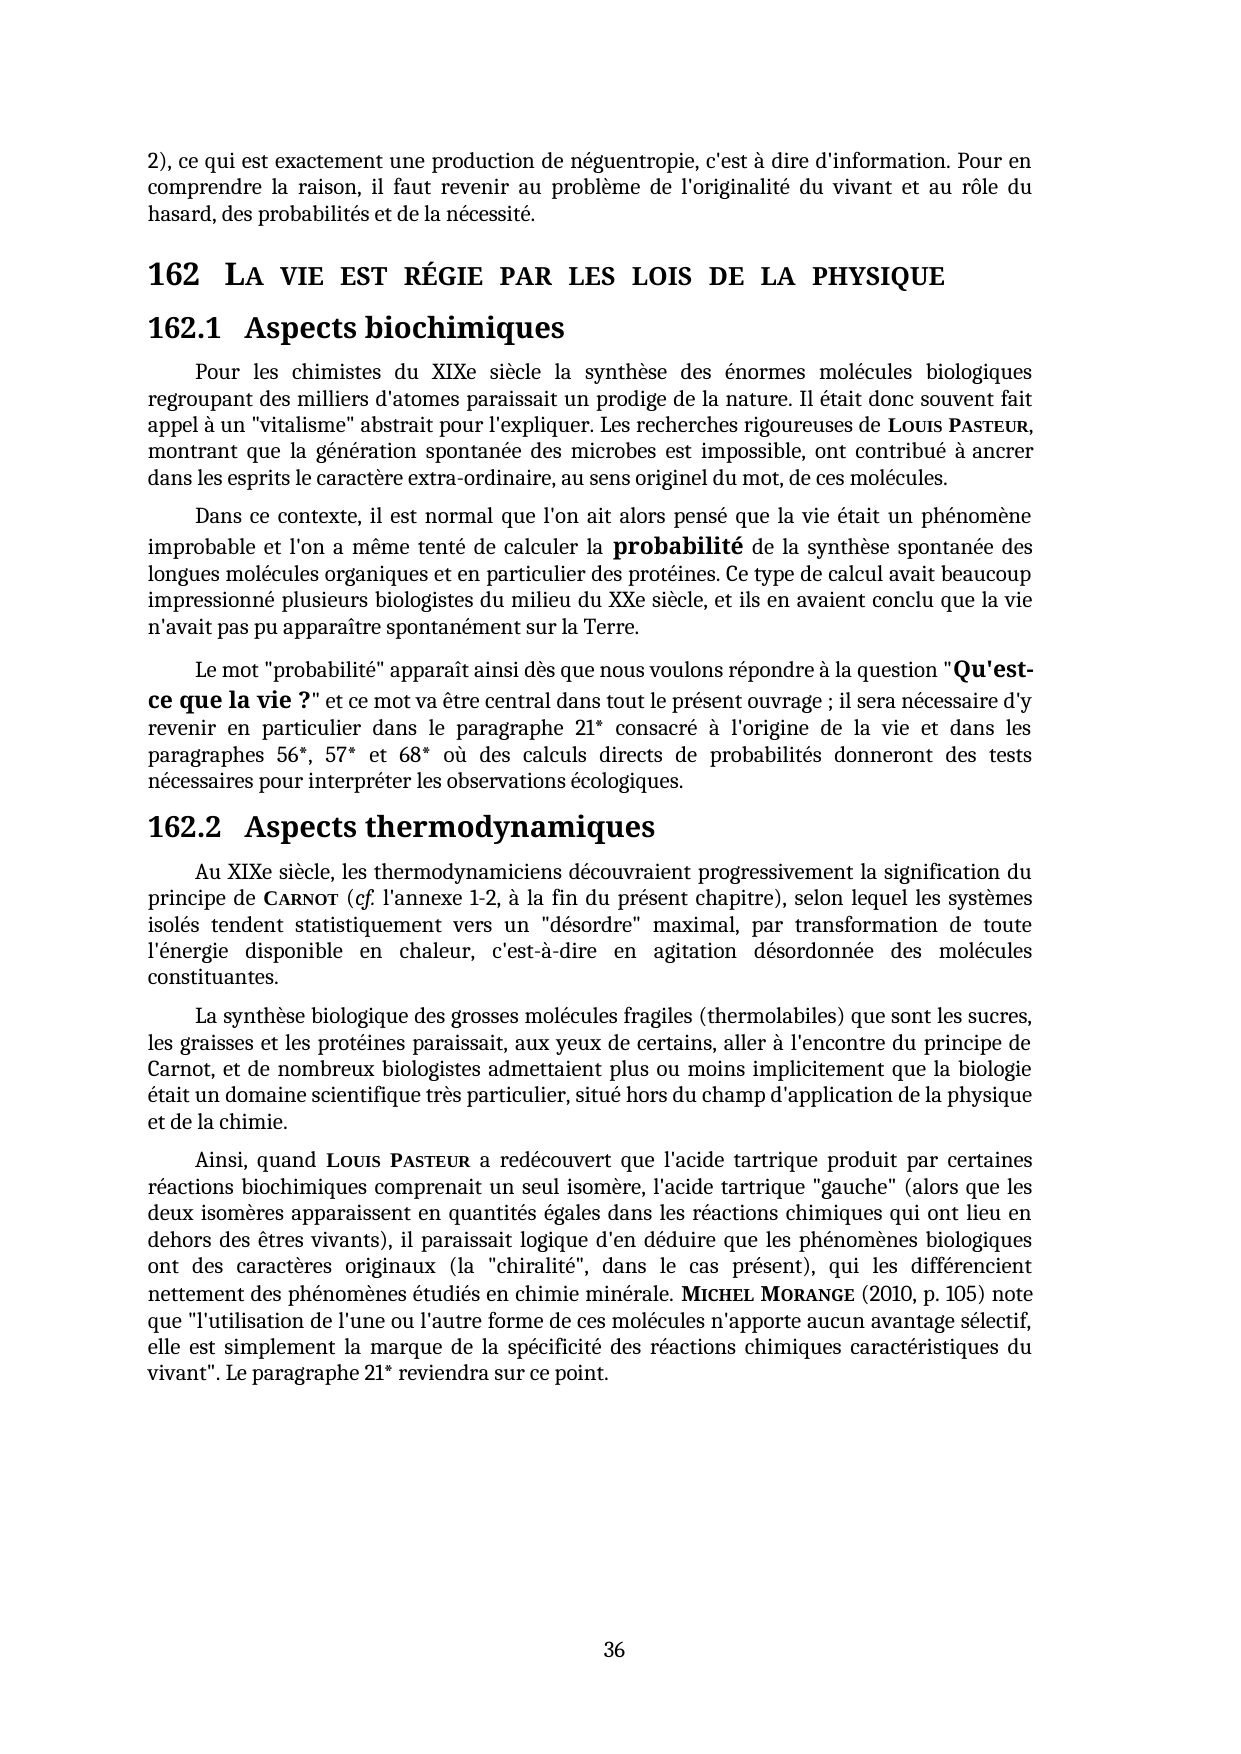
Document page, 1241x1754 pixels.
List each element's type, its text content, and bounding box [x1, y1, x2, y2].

subtitle 162 La vie est régie par les lois de la physique [148, 252, 1035, 294]
text Au XIXe siècle, les thermodynamiciens découvraient progressivement la signification du principe de Carnot (cf. l'annexe 1-2, à la fin du présent chapitre), selon lequel les systèmes isolés tendent statistiquement vers un "désordre" maximal, par transformation de toute l'énergie disponible en chaleur, c'est-à-dire en agitation désordonnée des molécules constituantes. [148, 859, 1033, 991]
text Dans ce contexte, il est normal que l'on ait alors pensé que la vie était un phénomène improbable et l'on a même tenté de calculer la probabilité de la synthèse spontanée des longues molécules organiques et en particulier des protéines. Ce type de calcul avait beaucoup impressionné plusieurs biologistes du milieu du XXe siècle, et ils en avaient conclu que la vie n'avait pas pu apparaître spontanément sur la Terre. [148, 503, 1033, 640]
subtitle 162.2 Aspects thermodynamiques [148, 807, 1035, 846]
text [148, 148, 1033, 227]
text La synthèse biologique des grosses molécules fragiles (thermolabiles) que sont les sucres, les graisses et les protéines paraissait, aux yeux de certains, aller à l'encontre du principe de Carnot, et de nombreux biologistes admettaient plus ou moins implicitement que la biologie était un domaine scientifique très particulier, situé hors du champ d'application de la physique et de la chimie. [148, 1003, 1033, 1135]
text Pour les chimistes du XIXe siècle la synthèse des énormes molécules biologiques regroupant des milliers d'atomes paraissait un prodige de la nature. Il était donc souvent fait appel à un "vitalisme" abstrait pour l'expliquer. Les recherches rigoureuses de Louis Pasteur, montrant que la génération spontanée des microbes est impossible, ont contribué à ancrer dans les esprits le caractère extra-ordinaire, au sens originel du mot, de ces molécules. [148, 359, 1033, 491]
text Le mot "probabilité" apparaît ainsi dès que nous voulons répondre à la question "Qu'est-ce que la vie ?" et ce mot va être central dans tout le présent ouvrage ; il sera nécessaire d'y revenir en particulier dans le paragraphe 21* consacré à l'origine de la vie et dans les paragraphes 56*, 57* et 68* où des calculs directs de probabilités donneront des tests nécessaires pour interpréter les observations écologiques. [148, 652, 1033, 794]
text Ainsi, quand Louis Pasteur a redécouvert que l'acide tartrique produit par certaines réactions biochimiques comprenait un seul isomère, l'acide tartrique "gauche" (alors que les deux isomères apparaissent en quantités égales dans les réactions chimiques qui ont lieu en dehors des êtres vivants), il paraissait logique d'en déduire que les phénomènes biologiques ont des caractères originaux (la "chiralité", dans le cas présent), qui les différencient nettement des phénomènes étudiés en chimie minérale. Michel Morange (2010, p. 105) note que "l'utilisation de l'une ou l'autre forme de ces molécules n'apporte aucun avantage sélectif, elle est simplement la marque de la spécificité des réactions chimiques caractéristiques du vivant". Le paragraphe 21* reviendra sur ce point. [148, 1147, 1033, 1387]
subtitle 162.1 Aspects biochimiques [148, 307, 1035, 347]
